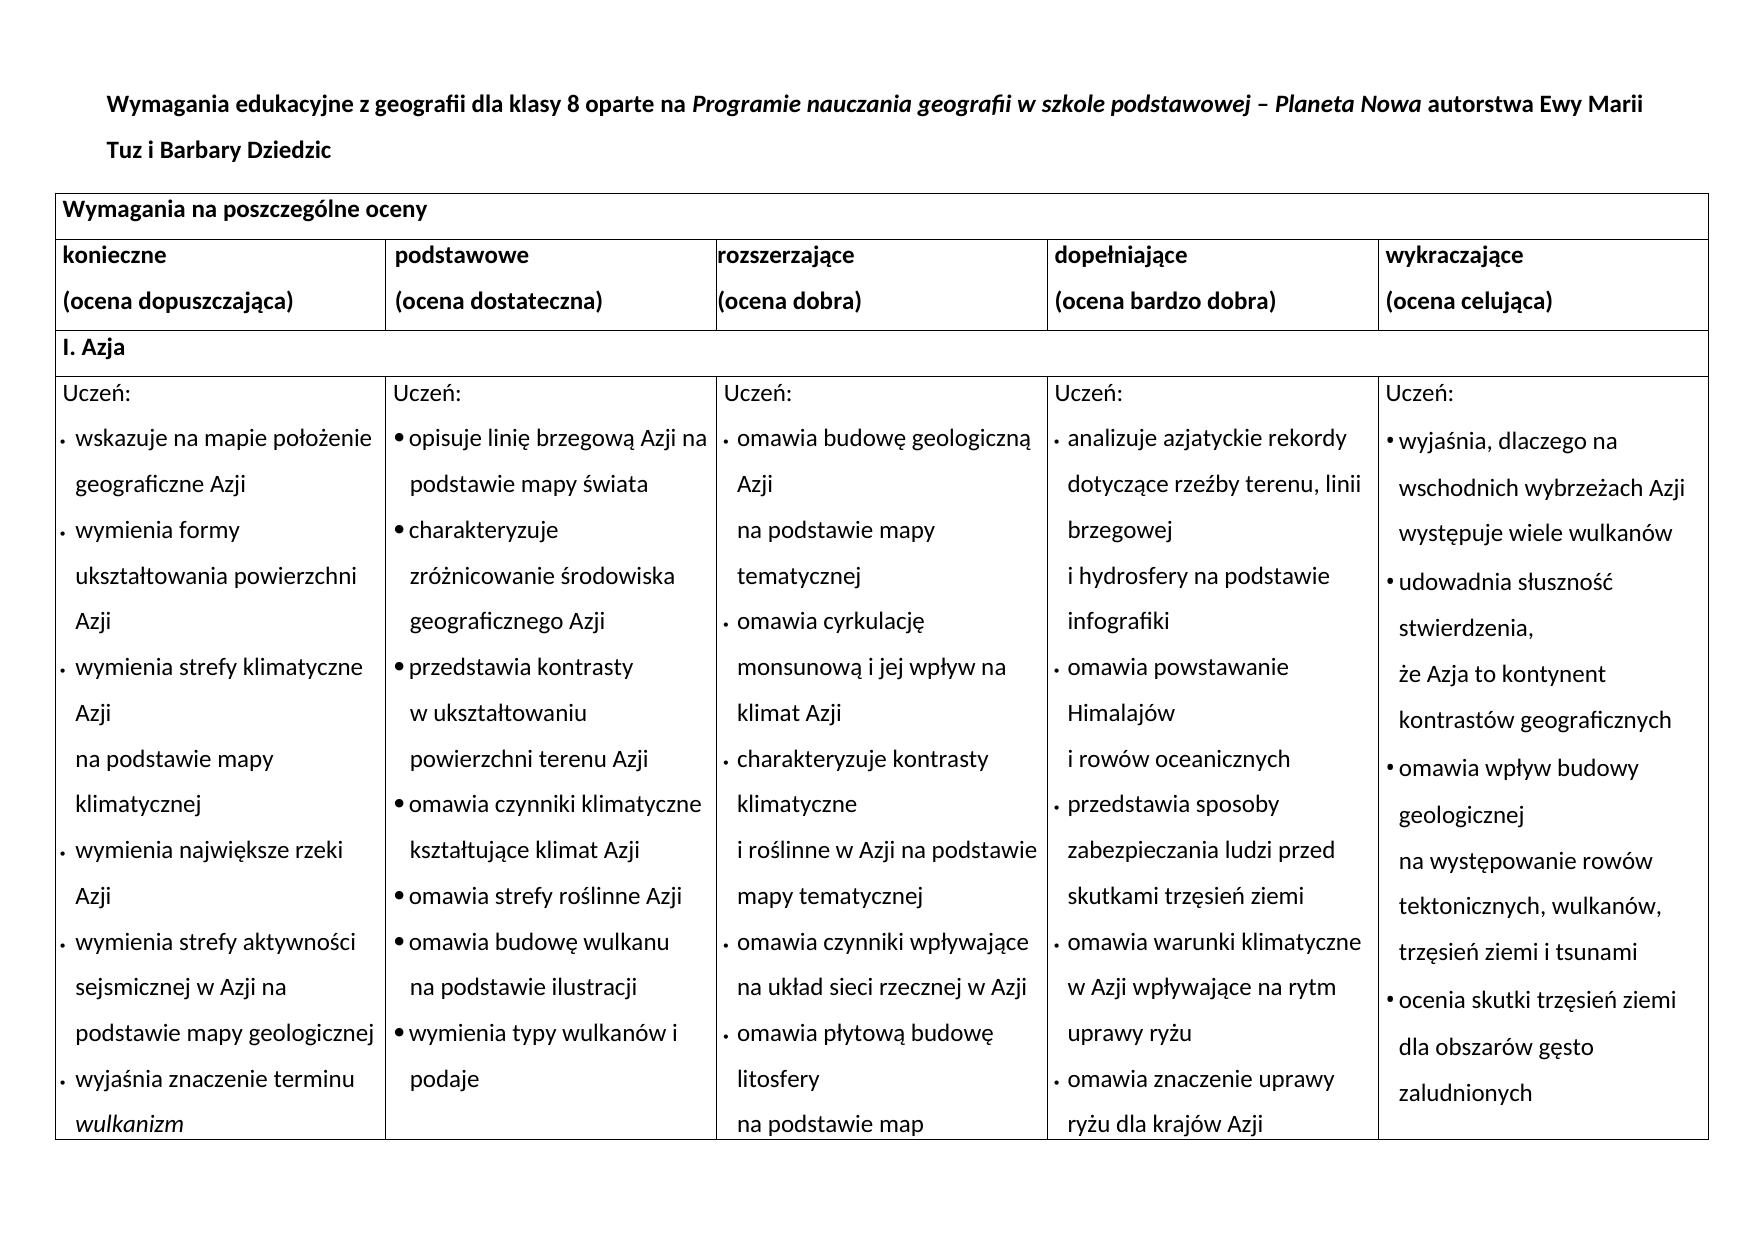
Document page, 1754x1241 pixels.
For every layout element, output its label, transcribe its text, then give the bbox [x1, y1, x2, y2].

table_cell konieczne (ocena dopuszczająca) [56, 240, 385, 330]
table_header Wymagania na poszczególne oceny [56, 194, 1708, 238]
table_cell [1048, 377, 1378, 1139]
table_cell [717, 377, 1047, 1139]
text Wymagania edukacyjne z geografii dla klasy 8 oparte na Programie nauczania geografii w szkole podstawowej – Planeta Nowa autorstwa Ewy Marii Tuz i Barbary Dziedzic [106, 89, 1665, 165]
table_cell wykraczające (ocena celująca) [1379, 240, 1708, 330]
table_cell dopełniające (ocena bardzo dobra) [1048, 240, 1378, 330]
table_cell rozszerzające (ocena dobra) [717, 240, 1047, 330]
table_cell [386, 377, 716, 1139]
table_cell I. Azja [56, 331, 1708, 376]
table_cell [56, 377, 385, 1139]
table_cell podstawowe (ocena dostateczna) [386, 240, 716, 330]
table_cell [1379, 377, 1708, 1139]
